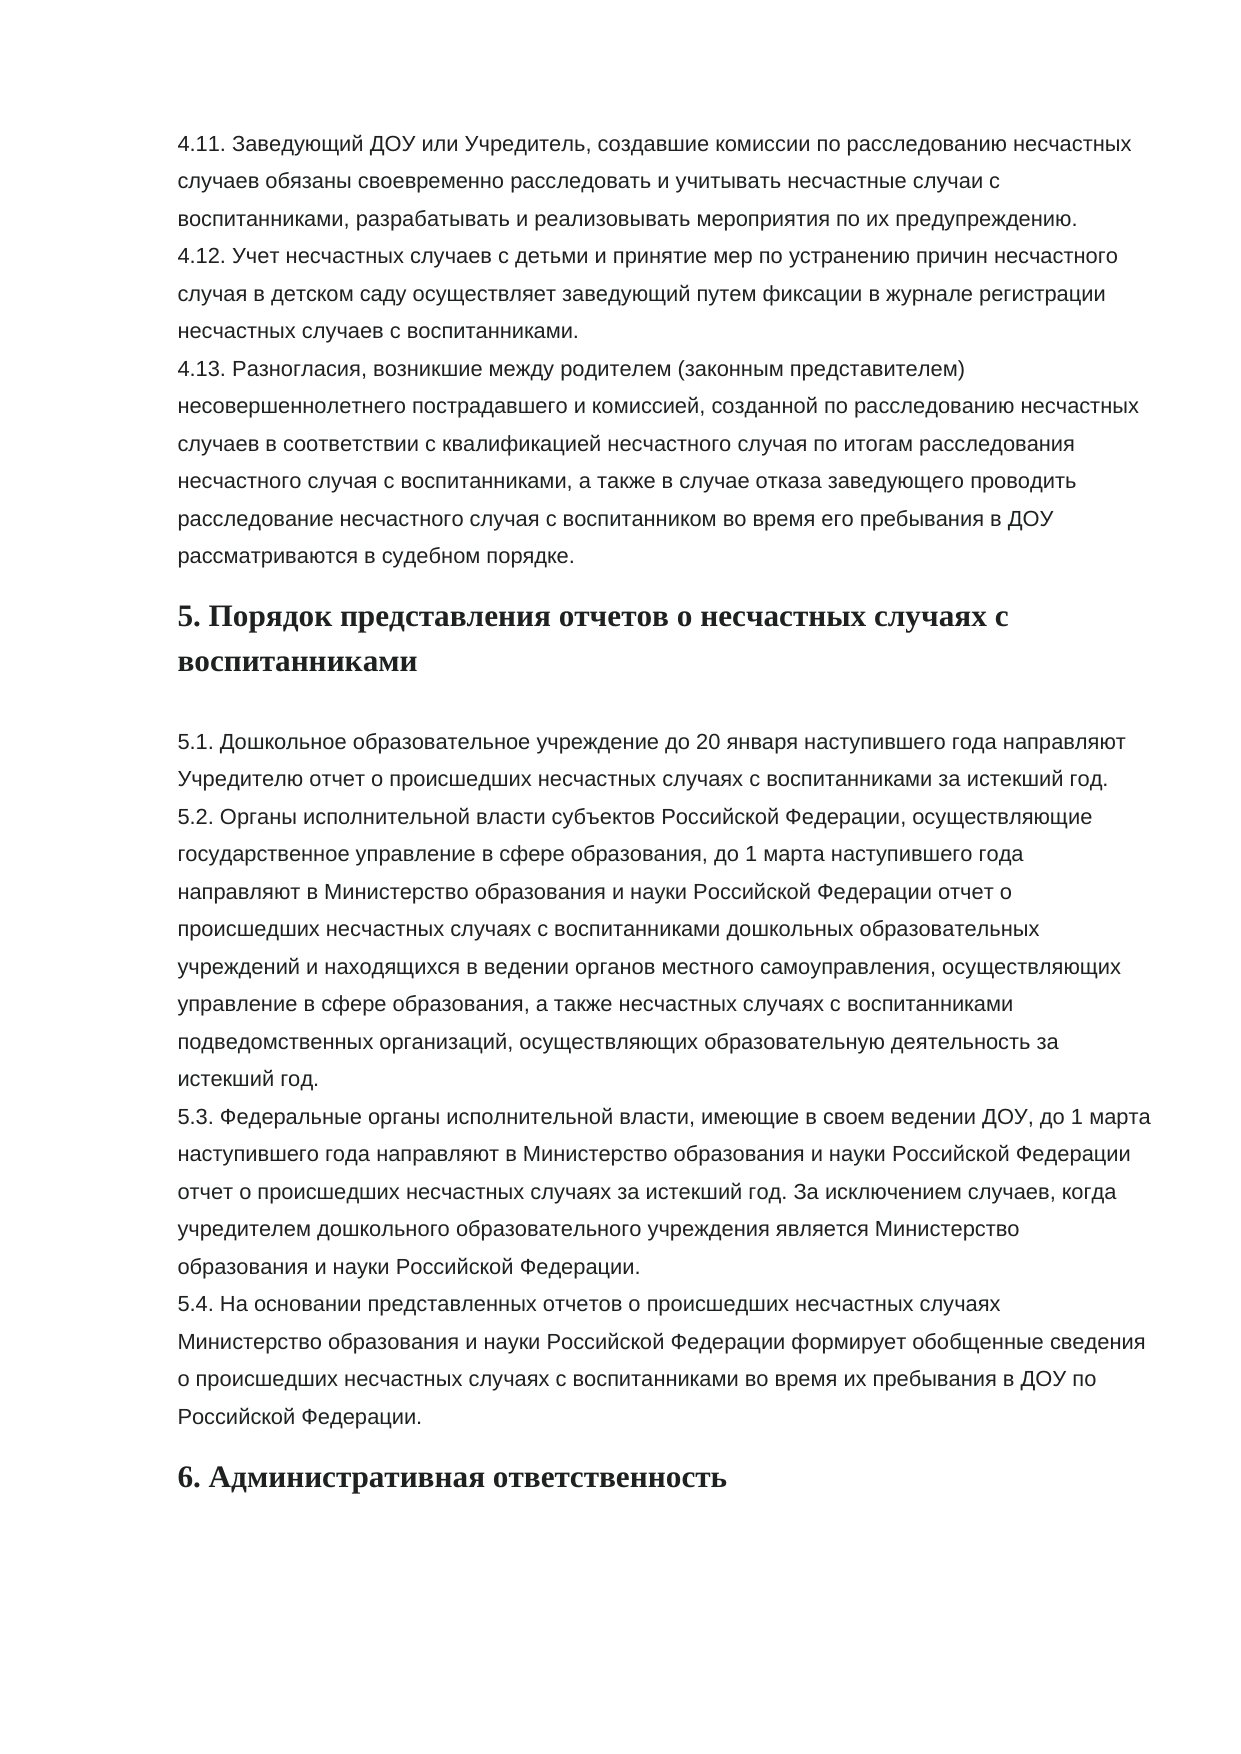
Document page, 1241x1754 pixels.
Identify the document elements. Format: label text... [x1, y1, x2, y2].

text 5.1. Дошкольное образовательное учреждение до 20 января наступившего года направляют Учредителю отчет о происшедших несчастных случаях с воспитанниками за истекший год. 5.2. Органы исполнительной власти субъектов Российской Федерации, осуществляющие государственное управление в сфере образования, до 1 марта наступившего года направляют в Министерство образования и науки Российской Федерации отчет о происшедших несчастных случаях с воспитанниками дошкольных образовательных учреждений и находящихся в ведении органов местного самоуправления, осуществляющих управление в сфере образования, а также несчастных случаях с воспитанниками подведомственных организаций, осуществляющих образовательную деятельность за истекший год. 5.3. Федеральные органы исполнительной власти, имеющие в своем ведении ДОУ, до 1 марта наступившего года направляют в Министерство образования и науки Российской Федерации отчет о происшедших несчастных случаях за истекший год. За исключением случаев, когда учредителем дошкольного образовательного учреждения является Министерство образования и науки Российской Федерации. 5.4. На основании представленных отчетов о происшедших несчастных случаях Министерство образования и науки Российской Федерации формирует обобщенные сведения о происшедших несчастных случаях с воспитанниками во время их пребывания в ДОУ по Российской Федерации. [177, 716, 1152, 1429]
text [177, 118, 1152, 568]
text 6. Административная ответственность [177, 1458, 1152, 1494]
text 5. Порядок представления отчетов о несчастных случаях с воспитанниками [177, 597, 1152, 678]
